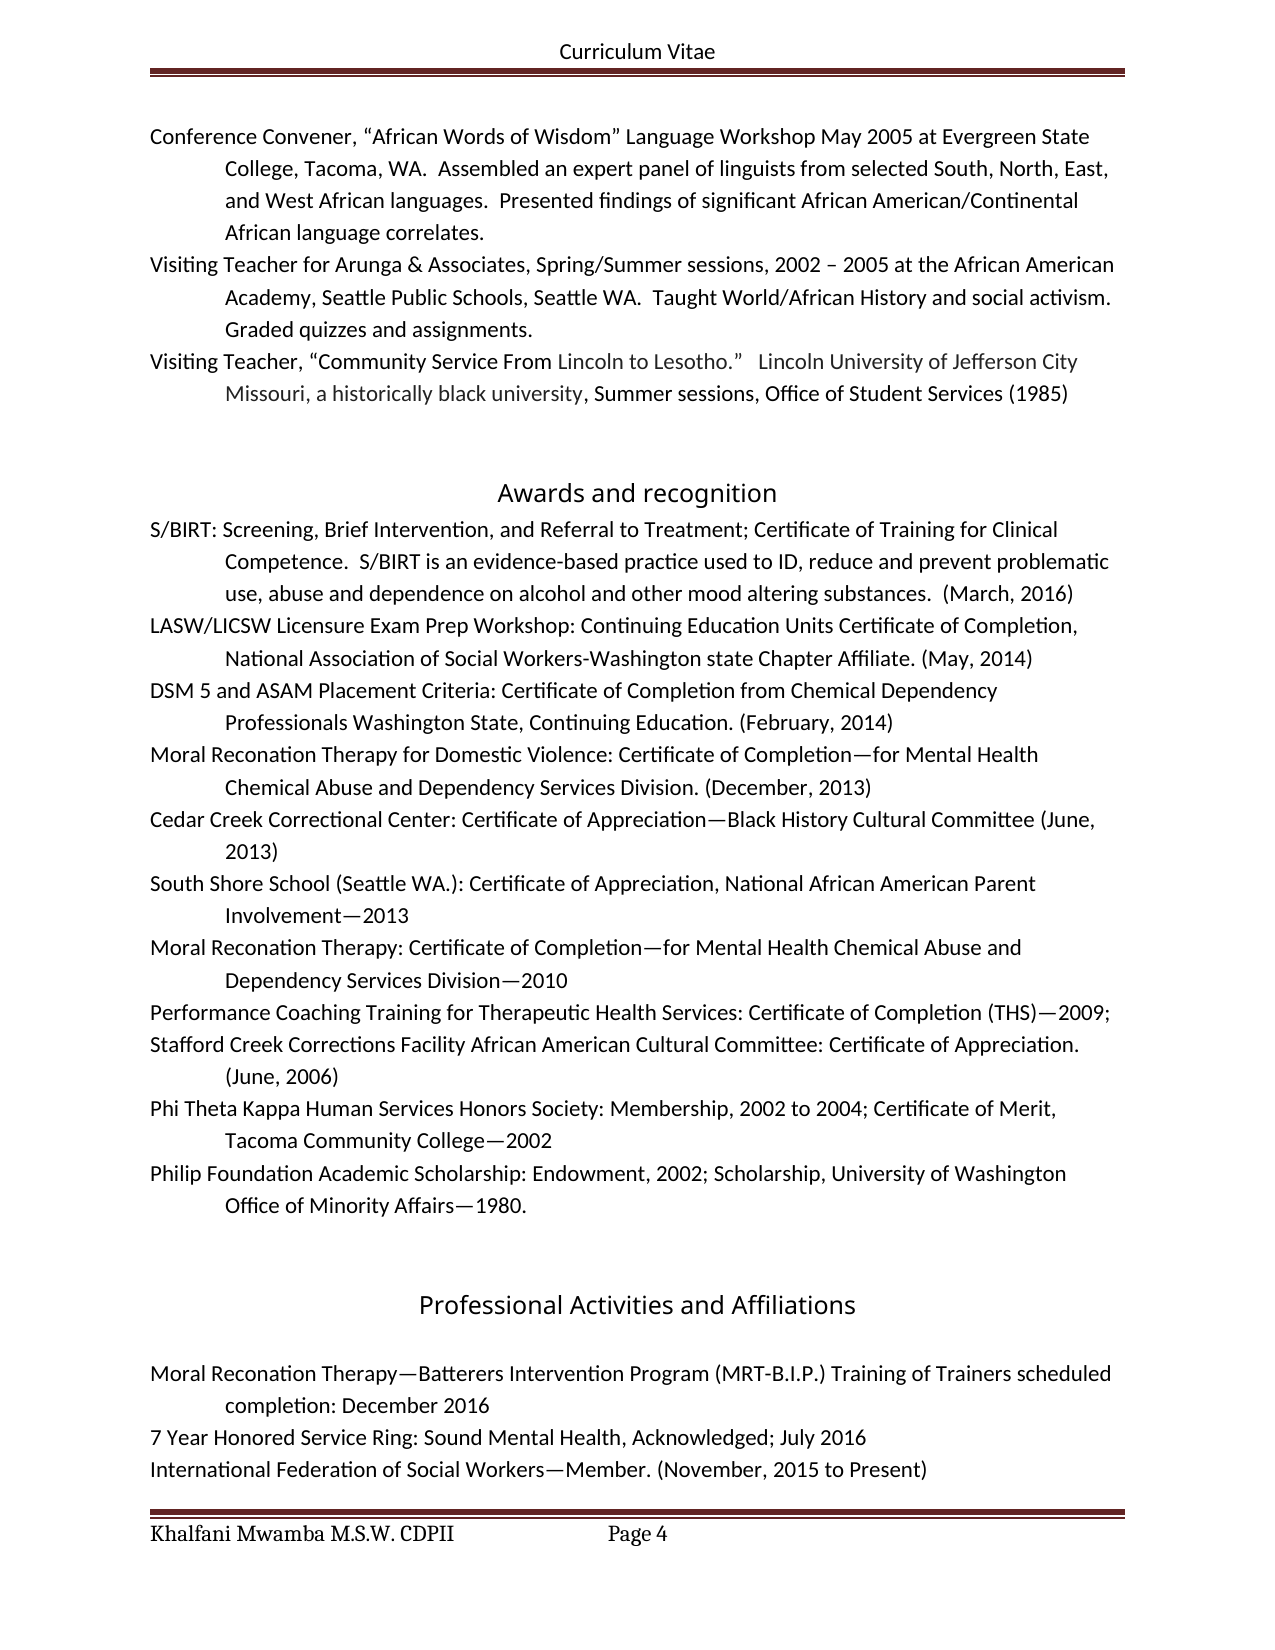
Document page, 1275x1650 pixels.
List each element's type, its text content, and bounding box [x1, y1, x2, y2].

text Stafford Creek Corrections Facility African American Cultural Committee: Certificate of Appreciation. (June, 2006) [150, 1030, 1125, 1090]
text South Shore School (Seattle WA.): Certificate of Appreciation, National African American Parent Involvement—2013 [150, 869, 1125, 929]
text Visiting Teacher for Arunga & Associates, Spring/Summer sessions, 2002 – 2005 at the African American Academy, Seattle Public Schools, Seattle WA. Taught World/African History and social activism. Graded quizzes and assignments. [150, 251, 1125, 343]
text Moral Reconation Therapy: Certificate of Completion—for Mental Health Chemical Abuse and Dependency Services Division—2010 [150, 933, 1125, 994]
text Visiting Teacher, “Community Service From Lincoln to Lesotho.” Lincoln University of Jefferson City Missouri, a historically black university, Summer sessions, Office of Student Services (1985) [150, 347, 1125, 407]
text Conference Convener, “African Words of Wisdom” Language Workshop May 2005 at Evergreen State College, Tacoma, WA. Assembled an expert panel of linguists from selected South, North, East, and West African languages. Presented findings of significant African American/Continental African language correlates. [150, 122, 1125, 246]
text Phi Theta Kappa Human Services Honors Society: Membership, 2002 to 2004; Certificate of Merit, Tacoma Community College—2002 [150, 1094, 1125, 1155]
text 7 Year Honored Service Ring: Sound Mental Health, Acknowledged; July 2016 [150, 1423, 1125, 1451]
text S/BIRT: Screening, Brief Intervention, and Referral to Treatment; Certificate of Training for Clinical Competence. S/BIRT is an evidence-based practice used to ID, reduce and prevent problematic use, abuse and dependence on alcohol and other mood altering substances. (March, 2016) [150, 515, 1125, 607]
text Performance Coaching Training for Therapeutic Health Services: Certificate of Completion (THS)—2009; [150, 998, 1125, 1026]
text Philip Foundation Academic Scholarship: Endowment, 2002; Scholarship, University of Washington Office of Minority Affairs—1980. [150, 1159, 1125, 1219]
text DSM 5 and ASAM Placement Criteria: Certificate of Completion from Chemical Dependency Professionals Washington State, Continuing Education. (February, 2014) [150, 676, 1125, 736]
text International Federation of Social Workers—Member. (November, 2015 to Present) [150, 1456, 1125, 1483]
text Professional Activities and Affiliations [150, 1288, 1125, 1322]
text Moral Reconation Therapy for Domestic Violence: Certificate of Completion—for Mental Health Chemical Abuse and Dependency Services Division. (December, 2013) [150, 740, 1125, 801]
text Awards and recognition [150, 476, 1125, 510]
text Cedar Creek Correctional Center: Certificate of Appreciation—Black History Cultural Committee (June, 2013) [150, 805, 1125, 865]
text LASW/LICSW Licensure Exam Prep Workshop: Continuing Education Units Certificate of Completion, National Association of Social Workers-Washington state Chapter Affiliate. (May, 2014) [150, 612, 1125, 672]
text Moral Reconation Therapy—Batterers Intervention Program (MRT-B.I.P.) Training of Trainers scheduled completion: December 2016 [150, 1359, 1125, 1419]
